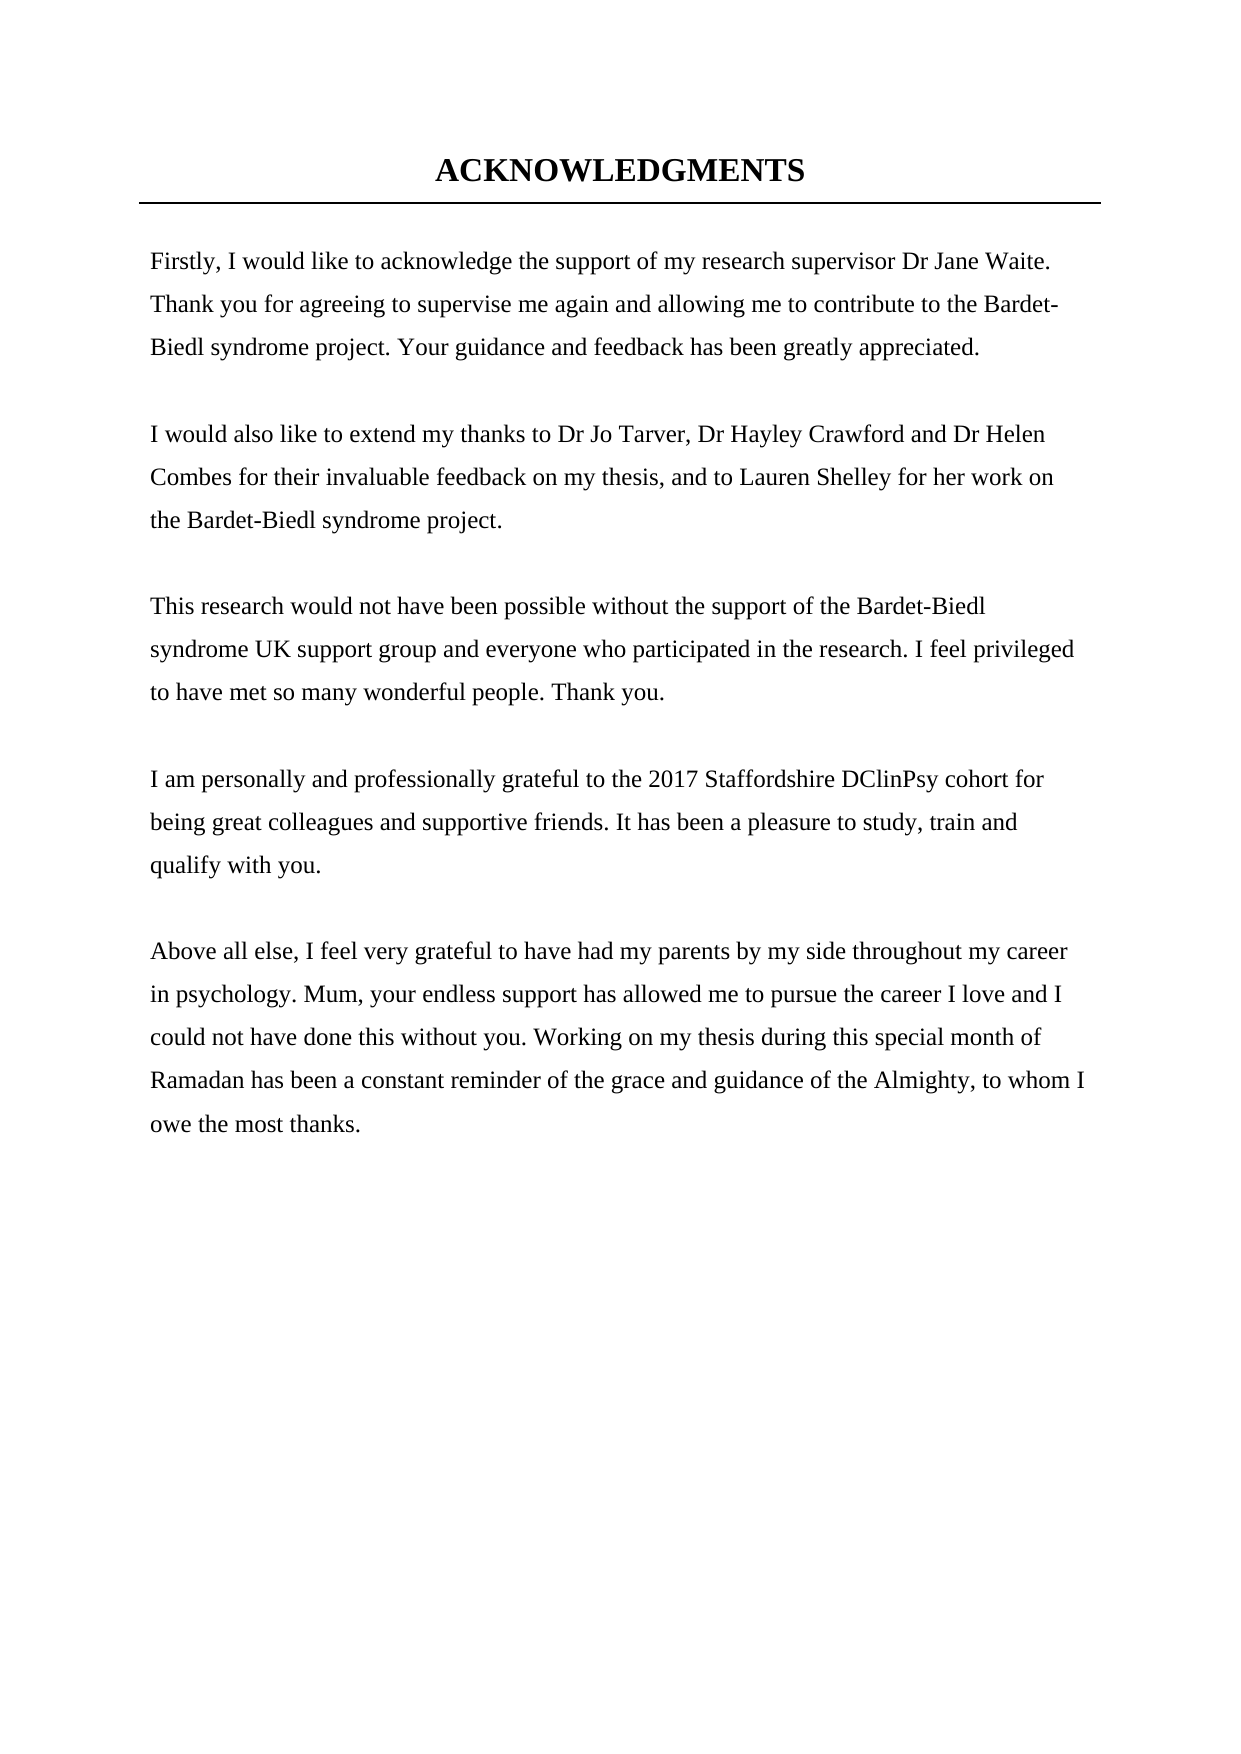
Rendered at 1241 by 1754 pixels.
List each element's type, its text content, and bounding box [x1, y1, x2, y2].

text Above all else, I feel very grateful to have had my parents by my side throughout my career in psychology. Mum, your endless support has allowed me to pursue the career I love and I could not have done this without you. Working on my thesis during this special month of Ramadan has been a constant reminder of the grace and guidance of the Almighty, to whom I owe the most thanks. [150, 936, 1090, 1137]
text Firstly, I would like to acknowledge the support of my research supervisor Dr Jane Waite. Thank you for agreeing to supervise me again and allowing me to contribute to the Bardet-Biedl syndrome project. Your guidance and feedback has been greatly appreciated. [150, 246, 1090, 361]
text I am personally and professionally grateful to the 2017 Staffordshire DClinPsy cohort for being great colleagues and supportive friends. It has been a pleasure to study, train and qualify with you. [150, 764, 1090, 879]
table_header ACKNOWLEDGMENTS [139, 150, 1101, 201]
text I would also like to extend my thanks to Dr Jo Tarver, Dr Hayley Crawford and Dr Helen Combes for their invaluable feedback on my thesis, and to Lauren Shelley for her work on the Bardet-Biedl syndrome project. [150, 419, 1090, 534]
text This research would not have been possible without the support of the Bardet-Biedl syndrome UK support group and everyone who participated in the research. I feel privileged to have met so many wonderful people. Thank you. [150, 591, 1090, 706]
